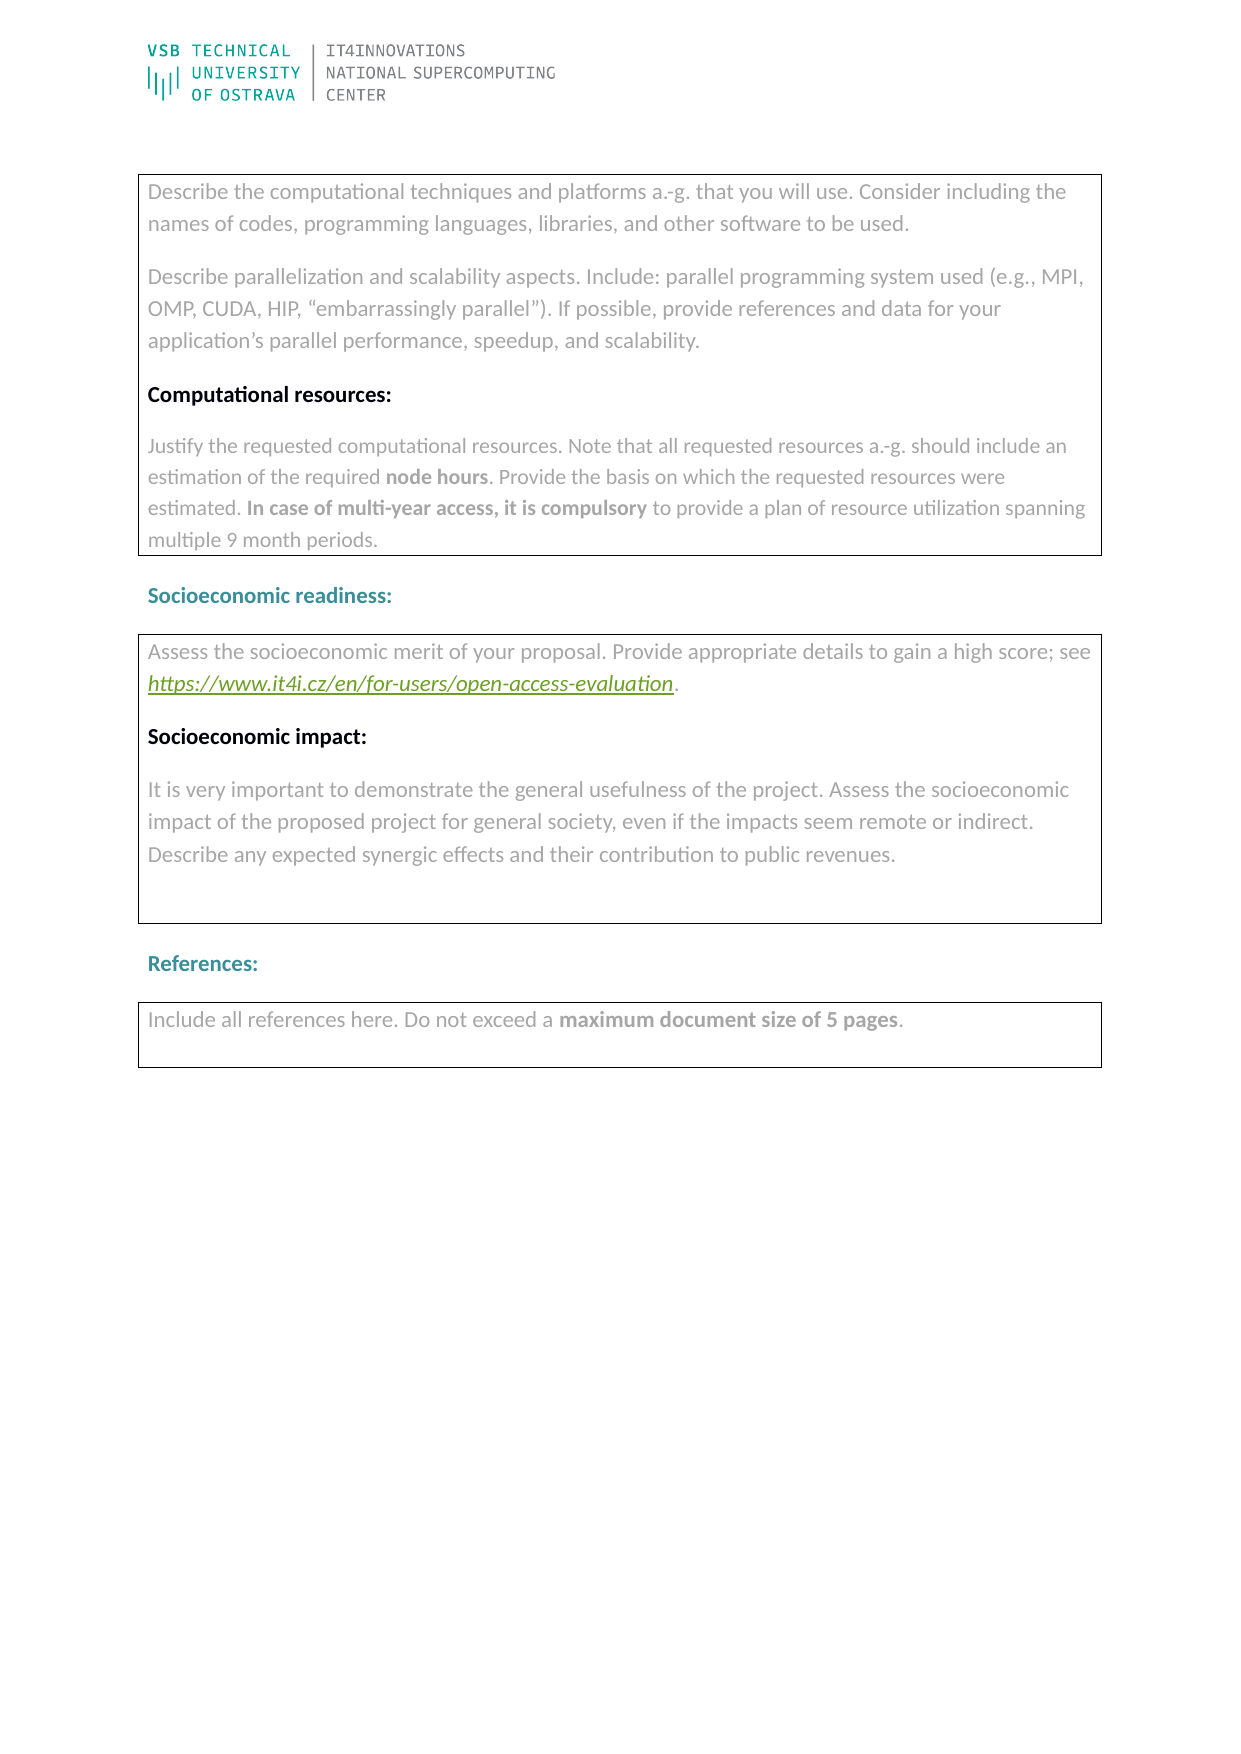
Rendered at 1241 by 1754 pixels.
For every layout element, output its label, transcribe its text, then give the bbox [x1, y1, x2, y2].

text Assess the socioeconomic merit of your proposal. Provide appropriate details to gain a high score; see https://www.it4i.cz/en/for-users/open-access-evaluation. [139, 635, 1101, 697]
text Describe the computational techniques and platforms a.-g. that you will use. Consider including the names of codes, programming languages, libraries, and other software to be used. [139, 175, 1101, 237]
text Socioeconomic readiness: [148, 581, 1093, 609]
text Computational resources: [139, 377, 1101, 408]
text References: [148, 949, 1093, 977]
text Include all references here. Do not exceed a maximum document size of 5 pages. [139, 1003, 1101, 1067]
picture [147, 44, 555, 101]
text It is very important to demonstrate the general usefulness of the project. Assess the socioeconomic impact of the proposed project for general society, even if the impacts seem remote or indirect. Describe any expected synergic effects and their contribution to public revenues. [139, 772, 1101, 868]
text Describe parallelization and scalability aspects. Include: parallel programming system used (e.g., MPI, OMP, CUDA, HIP, “embarrassingly parallel”). If possible, provide references and data for your application’s parallel performance, speedup, and scalability. [139, 259, 1101, 355]
text Justify the requested computational resources. Note that all requested resources a.-g. should include an estimation of the required node hours. Provide the basis on which the requested resources were estimated. In case of multi-year access, it is compulsory to provide a plan of resource utilization spanning multiple 9 month periods. [139, 429, 1101, 555]
text Socioeconomic impact: [139, 719, 1101, 750]
